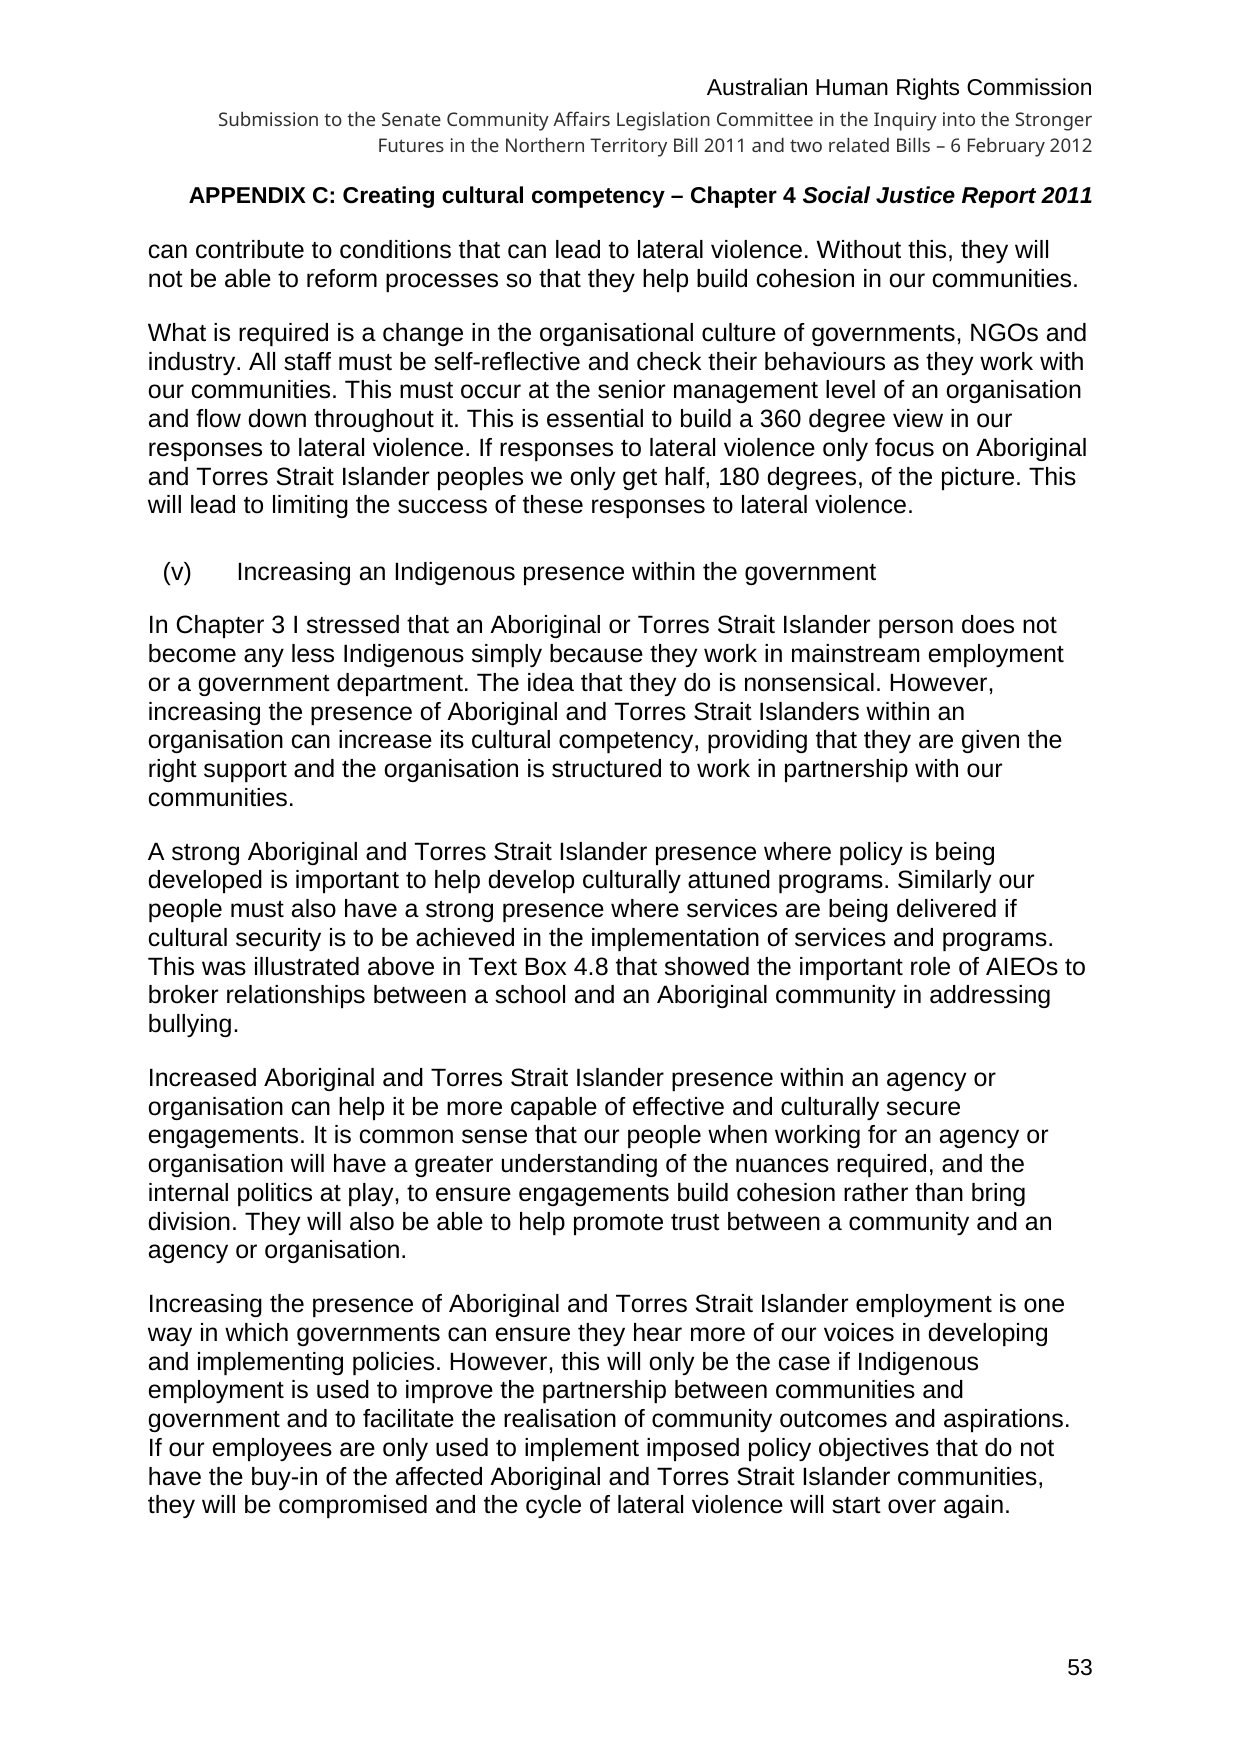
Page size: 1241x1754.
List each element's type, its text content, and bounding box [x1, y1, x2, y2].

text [148, 235, 1092, 293]
text In Chapter 3 I stressed that an Aboriginal or Torres Strait Islander person does not become any less Indigenous simply because they work in mainstream employment or a government department. The idea that they do is nonsensical. However, increasing the presence of Aboriginal and Torres Strait Islanders within an organisation can increase its cultural competency, providing that they are given the right support and the organisation is structured to work in partnership with our communities. [148, 610, 1092, 811]
text A strong Aboriginal and Torres Strait Islander presence where policy is being developed is important to help develop culturally attuned programs. Similarly our people must also have a strong presence where services are being delivered if cultural security is to be achieved in the implementation of services and programs. This was illustrated above in Text Box 4.8 that showed the important role of AIEOs to broker relationships between a school and an Aboriginal community in addressing bullying. [148, 836, 1092, 1038]
subtitle Increasing an Indigenous presence within the government [162, 556, 1092, 585]
text Increased Aboriginal and Torres Strait Islander presence within an agency or organisation can help it be more capable of effective and culturally secure engagements. It is common sense that our people when working for an agency or organisation will have a greater understanding of the nuances required, and the internal politics at play, to ensure engagements build cohesion rather than bring division. They will also be able to help promote trust between a community and an agency or organisation. [148, 1063, 1092, 1264]
text Increasing the presence of Aboriginal and Torres Strait Islander employment is one way in which governments can ensure they hear more of our voices in developing and implementing policies. However, this will only be the case if Indigenous employment is used to improve the partnership between communities and government and to facilitate the realisation of community outcomes and aspirations. If our employees are only used to implement imposed policy objectives that do not have the buy-in of the affected Aboriginal and Torres Strait Islander communities, they will be compromised and the cycle of lateral violence will start over again. [148, 1289, 1092, 1519]
text What is required is a change in the organisational culture of governments, NGOs and industry. All staff must be self-reflective and check their behaviours as they work with our communities. This must occur at the senior management level of an organisation and flow down throughout it. This is essential to build a 360 degree view in our responses to lateral violence. If responses to lateral violence only focus on Aboriginal and Torres Strait Islander peoples we only get half, 180 degrees, of the picture. This will lead to limiting the success of these responses to lateral violence. [148, 318, 1092, 519]
